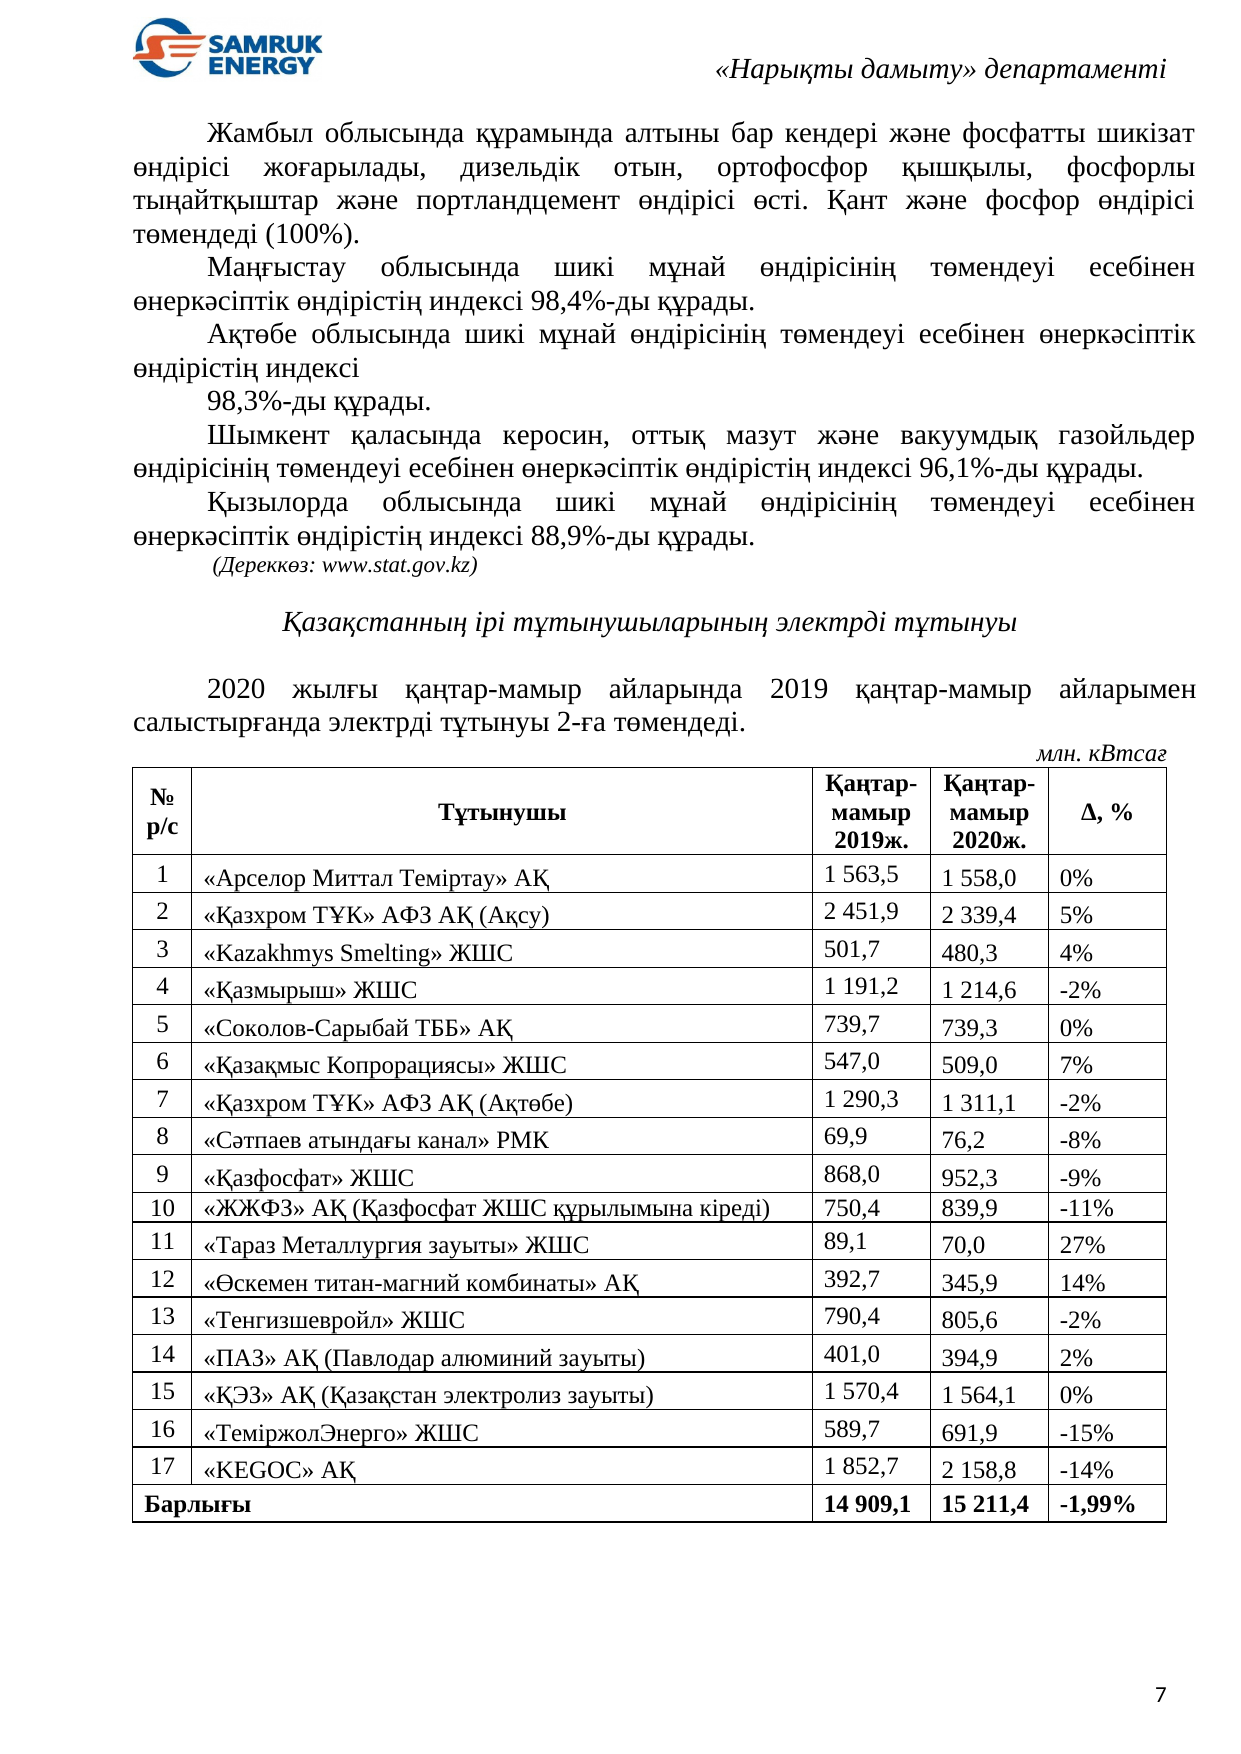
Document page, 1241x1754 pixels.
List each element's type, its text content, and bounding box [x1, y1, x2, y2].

table_cell 14% [1049, 1260, 1166, 1296]
table_cell 952,3 [931, 1155, 1048, 1192]
table_cell 1 852,7 [813, 1448, 930, 1484]
table_cell 750,4 [813, 1193, 930, 1221]
table_cell 5 [133, 1005, 191, 1042]
table_cell 27% [1049, 1223, 1166, 1259]
table_cell 1 570,4 [813, 1373, 930, 1409]
text Қызылорда облысында шикі мұнай өндірісінің төмендеуі есебінен өнеркәсіптік өндірістің индексі 88,9%-ды құрады. [133, 484, 1196, 551]
table_cell «Қазақмыс Копрорациясы» ЖШС [192, 1043, 812, 1079]
table_cell 14 [133, 1335, 191, 1371]
table_cell -2% [1049, 1080, 1166, 1117]
table_cell «Kazakhmys Smelting» ЖШС [192, 930, 812, 967]
table_cell «ЖЖФЗ» АҚ (Қазфосфат ЖШС құрылымына кіреді) [192, 1193, 812, 1221]
table_cell 10 [133, 1193, 191, 1221]
table_cell «Өскемен титан-магний комбинаты» АҚ [192, 1260, 812, 1296]
table_cell 17 [133, 1448, 191, 1484]
table_cell -8% [1049, 1118, 1166, 1154]
table_cell 7% [1049, 1043, 1166, 1079]
table_cell 2 339,4 [931, 893, 1048, 929]
table_cell «ҚЭЗ» АҚ (Қазақстан электролиз зауыты) [192, 1373, 812, 1409]
table_cell «Арселор Миттал Теміртау» АҚ [192, 855, 812, 892]
table_cell 1 [133, 855, 191, 892]
table_cell 392,7 [813, 1260, 930, 1296]
table_cell «Қазфосфат» ЖШС [192, 1155, 812, 1192]
table_cell 3 [133, 930, 191, 967]
table_cell 11 [133, 1223, 191, 1259]
table_cell 0% [1049, 1005, 1166, 1042]
table_cell 0% [1049, 855, 1166, 892]
text Ақтөбе облысында шикі мұнай өндірісінің төмендеуі есебінен өнеркәсіптік өндірістің индексі [133, 316, 1196, 383]
text млн. кВтсағ [133, 738, 1167, 767]
table_cell «Сәтпаев атындағы канал» РМК [192, 1118, 812, 1154]
table_cell 509,0 [931, 1043, 1048, 1079]
table_cell «Қазхром ТҰК» АФЗ АҚ (Ақсу) [192, 893, 812, 929]
table_cell 14 909,1 [813, 1485, 930, 1521]
table_cell 69,9 [813, 1118, 930, 1154]
picture [132, 17, 323, 82]
table_cell «ПАЗ» АҚ (Павлодар алюминий зауыты) [192, 1335, 812, 1371]
table_cell 547,0 [813, 1043, 930, 1079]
table_cell Барлығы [133, 1485, 812, 1521]
text Жамбыл облысында құрамында алтыны бар кендері және фосфатты шикізат өндірісі жоғарылады, дизельдік отын, ортофосфор қышқылы, фосфорлы тыңайтқыштар және портландцемент өндірісі өсті. Қант және фосфор өндірісі төмендеді (100%). [133, 115, 1196, 249]
table_cell 1 564,1 [931, 1373, 1048, 1409]
table_cell 1 311,1 [931, 1080, 1048, 1117]
table_header Тұтынушы [192, 768, 812, 854]
table_cell -11% [1049, 1193, 1166, 1221]
table_cell 589,7 [813, 1410, 930, 1446]
table_cell -14% [1049, 1448, 1166, 1484]
table_cell 1 563,5 [813, 855, 930, 892]
table_header Δ, % [1049, 768, 1166, 854]
table_cell «Тараз Металлургия зауыты» ЖШС [192, 1223, 812, 1259]
table_cell 345,9 [931, 1260, 1048, 1296]
text (Дереккөз: www.stat.gov.kz) [133, 551, 1196, 577]
table_cell 401,0 [813, 1335, 930, 1371]
table_cell 501,7 [813, 930, 930, 967]
table_cell 2 451,9 [813, 893, 930, 929]
table_cell 1 558,0 [931, 855, 1048, 892]
table_header № р/с [133, 768, 191, 854]
table_cell 12 [133, 1260, 191, 1296]
table_cell -15% [1049, 1410, 1166, 1446]
table_cell 790,4 [813, 1298, 930, 1334]
table_cell 13 [133, 1298, 191, 1334]
table_cell 2 [133, 893, 191, 929]
table_header Қаңтар-мамыр 2020ж. [931, 768, 1048, 854]
table_cell -2% [1049, 1298, 1166, 1334]
table_cell 5% [1049, 893, 1166, 929]
table_cell 4% [1049, 930, 1166, 967]
text 98,3%-ды құрады. [133, 383, 1196, 417]
table_cell -1,99% [1049, 1485, 1166, 1521]
table_cell 691,9 [931, 1410, 1048, 1446]
table_cell 15 211,4 [931, 1485, 1048, 1521]
table_cell 739,7 [813, 1005, 930, 1042]
table_cell 394,9 [931, 1335, 1048, 1371]
table_cell 16 [133, 1410, 191, 1446]
table_cell «Тенгизшевройл» ЖШС [192, 1298, 812, 1334]
table_cell 4 [133, 968, 191, 1004]
table_cell «Қазхром ТҰК» АФЗ АҚ (Ақтөбе) [192, 1080, 812, 1117]
table_cell «Қазмырыш» ЖШС [192, 968, 812, 1004]
table_cell -2% [1049, 968, 1166, 1004]
table_cell 6 [133, 1043, 191, 1079]
table_cell 15 [133, 1373, 191, 1409]
table_cell 9 [133, 1155, 191, 1192]
table_cell -9% [1049, 1155, 1166, 1192]
table_cell 1 191,2 [813, 968, 930, 1004]
table_cell 1 214,6 [931, 968, 1048, 1004]
table_cell 480,3 [931, 930, 1048, 967]
table_cell «Соколов-Сарыбай ТББ» АҚ [192, 1005, 812, 1042]
table_cell 805,6 [931, 1298, 1048, 1334]
table_cell 739,3 [931, 1005, 1048, 1042]
table_cell 7 [133, 1080, 191, 1117]
text 2020 жылғы қаңтар-мамыр айларында 2019 қаңтар-мамыр айларымен салыстырғанда электрді тұтынуы 2-ға төмендеді. [133, 671, 1196, 738]
table_cell 868,0 [813, 1155, 930, 1192]
subtitle Қазақстанның ірі тұтынушыларының электрді тұтынуы [133, 604, 1167, 637]
table_cell 0% [1049, 1373, 1166, 1409]
table_cell 76,2 [931, 1118, 1048, 1154]
table_cell 1 290,3 [813, 1080, 930, 1117]
table_cell 8 [133, 1118, 191, 1154]
text Шымкент қаласында керосин, оттық мазут және вакуумдық газойльдер өндірісінің төмендеуі есебінен өнеркәсіптік өндірістің индексі 96,1%-ды құрады. [133, 417, 1196, 484]
text Маңғыстау облысында шикі мұнай өндірісінің төмендеуі есебінен өнеркәсіптік өндірістің индексі 98,4%-ды құрады. [133, 249, 1196, 316]
table_cell 70,0 [931, 1223, 1048, 1259]
table_cell «ТеміржолЭнерго» ЖШС [192, 1410, 812, 1446]
table_cell 89,1 [813, 1223, 930, 1259]
table_cell 839,9 [931, 1193, 1048, 1221]
table_cell 2 158,8 [931, 1448, 1048, 1484]
table_cell 2% [1049, 1335, 1166, 1371]
table_cell «KEGOC» АҚ [192, 1448, 812, 1484]
table_header Қаңтар-мамыр 2019ж. [813, 768, 930, 854]
